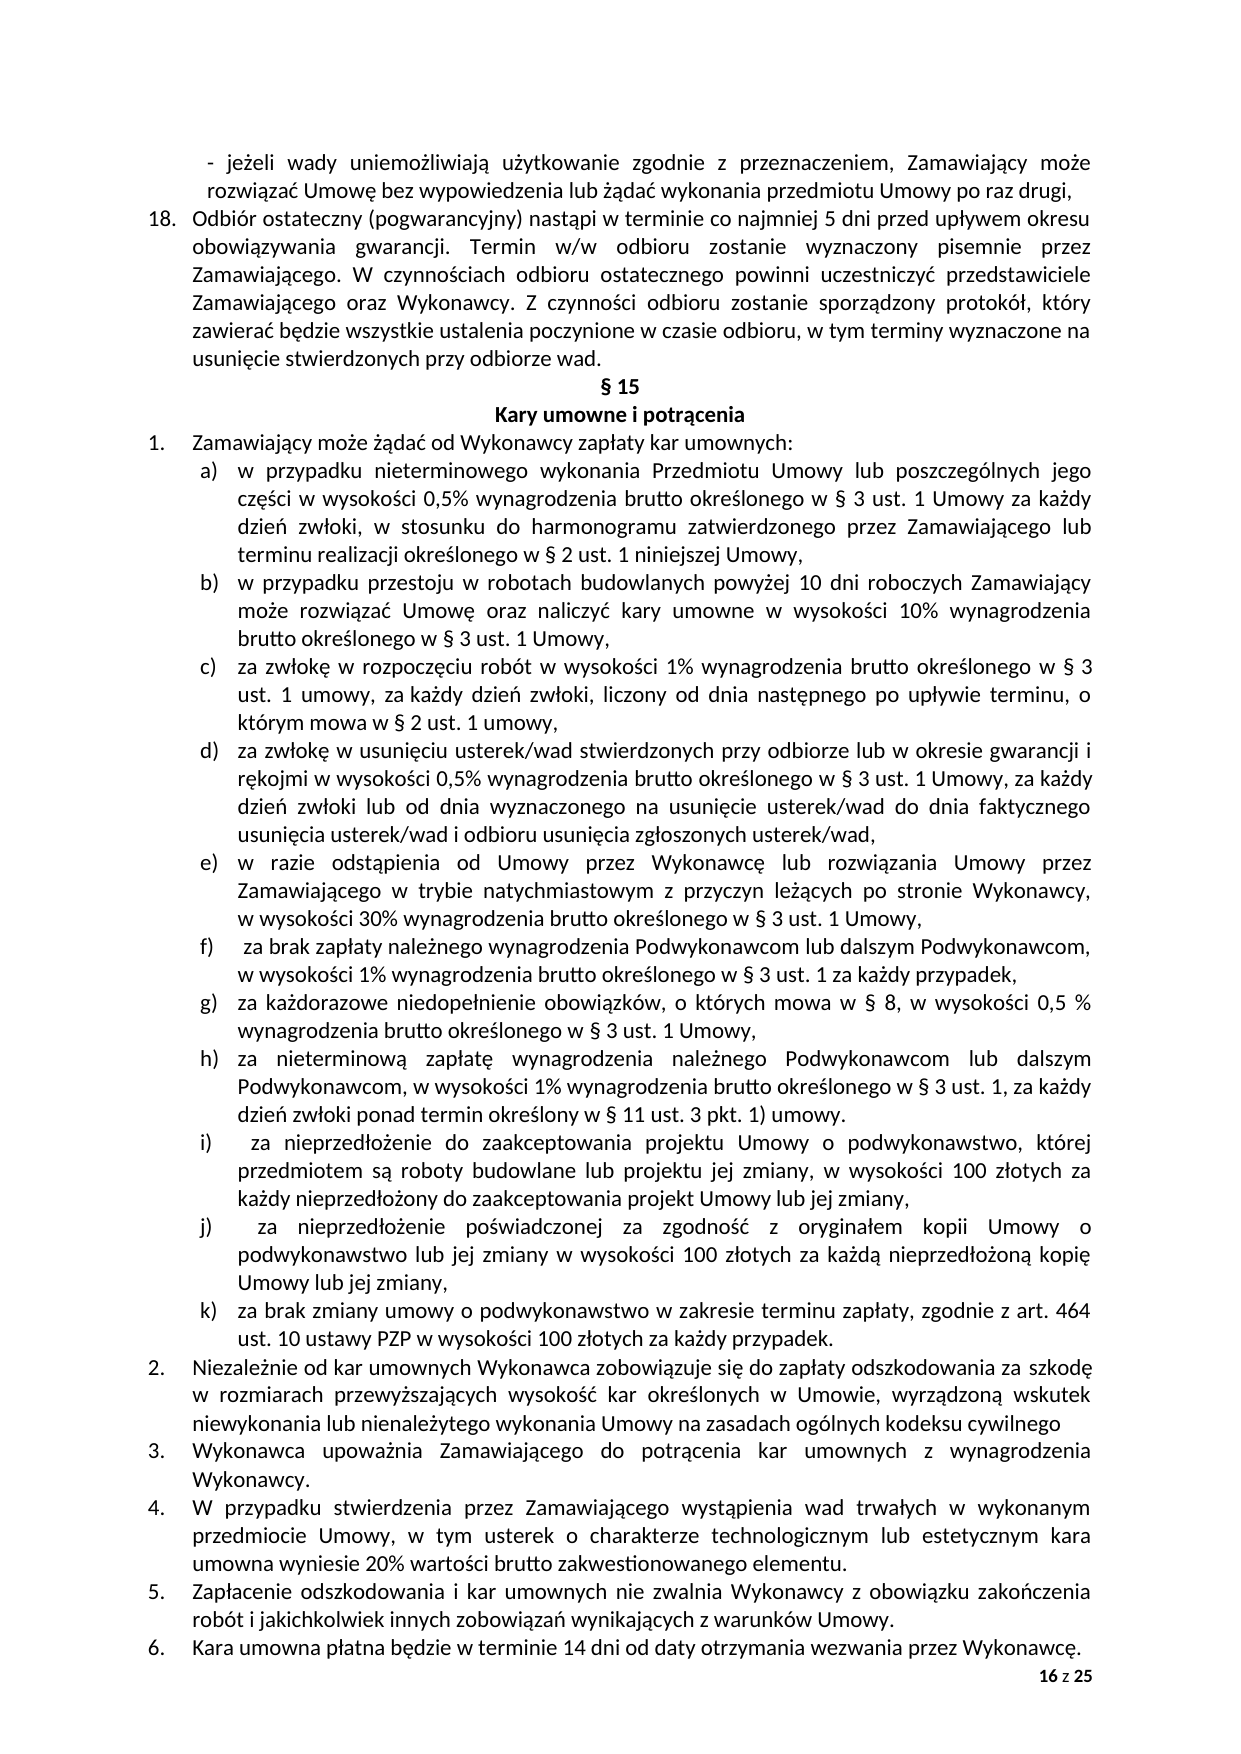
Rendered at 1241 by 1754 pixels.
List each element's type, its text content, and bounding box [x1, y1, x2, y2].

list Wykonawca upoważnia Zamawiającego do potrącenia kar umownych z wynagrodzenia Wykonawcy. [148, 1437, 1092, 1493]
text Kary umowne i potrącenia [148, 400, 1092, 428]
list za każdorazowe niedopełnienie obowiązków, o których mowa w § 8, w wysokości 0,5 % wynagrodzenia brutto określonego w § 3 ust. 1 Umowy, [200, 988, 1092, 1044]
list Zapłacenie odszkodowania i kar umownych nie zwalnia Wykonawcy z obowiązku zakończenia robót i jakichkolwiek innych zobowiązań wynikających z warunków Umowy. [148, 1577, 1092, 1633]
list za nieprzedłożenie poświadczonej za zgodność z oryginałem kopii Umowy o podwykonawstwo lub jej zmiany w wysokości 100 złotych za każdą nieprzedłożoną kopię Umowy lub jej zmiany, [200, 1212, 1092, 1297]
text § 15 [148, 372, 1092, 400]
list za zwłokę w rozpoczęciu robót w wysokości 1% wynagrodzenia brutto określonego w § 3 ust. 1 umowy, za każdy dzień zwłoki, liczony od dnia następnego po upływie terminu, o którym mowa w § 2 ust. 1 umowy, [200, 652, 1092, 736]
list za nieprzedłożenie do zaakceptowania projektu Umowy o podwykonawstwo, której przedmiotem są roboty budowlane lub projektu jej zmiany, w wysokości 100 złotych za każdy nieprzedłożony do zaakceptowania projekt Umowy lub jej zmiany, [200, 1128, 1092, 1212]
list W przypadku stwierdzenia przez Zamawiającego wystąpienia wad trwałych w wykonanym przedmiocie Umowy, w tym usterek o charakterze technologicznym lub estetycznym kara umowna wyniesie 20% wartości brutto zakwestionowanego elementu. [148, 1493, 1092, 1577]
list Zamawiający może żądać od Wykonawcy zapłaty kar umownych: [148, 428, 1092, 456]
list w razie odstąpienia od Umowy przez Wykonawcę lub rozwiązania Umowy przez Zamawiającego w trybie natychmiastowym z przyczyn leżących po stronie Wykonawcy, w wysokości 30% wynagrodzenia brutto określonego w § 3 ust. 1 Umowy, [200, 848, 1092, 932]
list w przypadku przestoju w robotach budowlanych powyżej 10 dni roboczych Zamawiający może rozwiązać Umowę oraz naliczyć kary umowne w wysokości 10% wynagrodzenia brutto określonego w § 3 ust. 1 Umowy, [200, 568, 1092, 652]
list za brak zapłaty należnego wynagrodzenia Podwykonawcom lub dalszym Podwykonawcom, w wysokości 1% wynagrodzenia brutto określonego w § 3 ust. 1 za każdy przypadek, [200, 932, 1092, 988]
list za nieterminową zapłatę wynagrodzenia należnego Podwykonawcom lub dalszym Podwykonawcom, w wysokości 1% wynagrodzenia brutto określonego w § 3 ust. 1, za każdy dzień zwłoki ponad termin określony w § 11 ust. 3 pkt. 1) umowy. [200, 1044, 1092, 1128]
list Odbiór ostateczny (pogwarancyjny) nastąpi w terminie co najmniej 5 dni przed upływem okresu obowiązywania gwarancji. Termin w/w odbioru zostanie wyznaczony pisemnie przez Zamawiającego. W czynnościach odbioru ostatecznego powinni uczestniczyć przedstawiciele Zamawiającego oraz Wykonawcy. Z czynności odbioru zostanie sporządzony protokół, który zawierać będzie wszystkie ustalenia poczynione w czasie odbioru, w tym terminy wyznaczone na usunięcie stwierdzonych przy odbiorze wad. [148, 204, 1092, 372]
list za brak zmiany umowy o podwykonawstwo w zakresie terminu zapłaty, zgodnie z art. 464 ust. 10 ustawy PZP w wysokości 100 złotych za każdy przypadek. [200, 1297, 1092, 1353]
list Niezależnie od kar umownych Wykonawca zobowiązuje się do zapłaty odszkodowania za szkodę w rozmiarach przewyższających wysokość kar określonych w Umowie, wyrządzoną wskutek niewykonania lub nienależytego wykonania Umowy na zasadach ogólnych kodeksu cywilnego [148, 1353, 1092, 1437]
list Kara umowna płatna będzie w terminie 14 dni od daty otrzymania wezwania przez Wykonawcę. [148, 1633, 1092, 1661]
list za zwłokę w usunięciu usterek/wad stwierdzonych przy odbiorze lub w okresie gwarancji i rękojmi w wysokości 0,5% wynagrodzenia brutto określonego w § 3 ust. 1 Umowy, za każdy dzień zwłoki lub od dnia wyznaczonego na usunięcie usterek/wad do dnia faktycznego usunięcia usterek/wad i odbioru usunięcia zgłoszonych usterek/wad, [200, 736, 1092, 848]
list w przypadku nieterminowego wykonania Przedmiotu Umowy lub poszczególnych jego części w wysokości 0,5% wynagrodzenia brutto określonego w § 3 ust. 1 Umowy za każdy dzień zwłoki, w stosunku do harmonogramu zatwierdzonego przez Zamawiającego lub terminu realizacji określonego w § 2 ust. 1 niniejszej Umowy, [200, 456, 1092, 568]
text - jeżeli wady uniemożliwiają użytkowanie zgodnie z przeznaczeniem, Zamawiający może rozwiązać Umowę bez wypowiedzenia lub żądać wykonania przedmiotu Umowy po raz drugi, [207, 148, 1092, 204]
